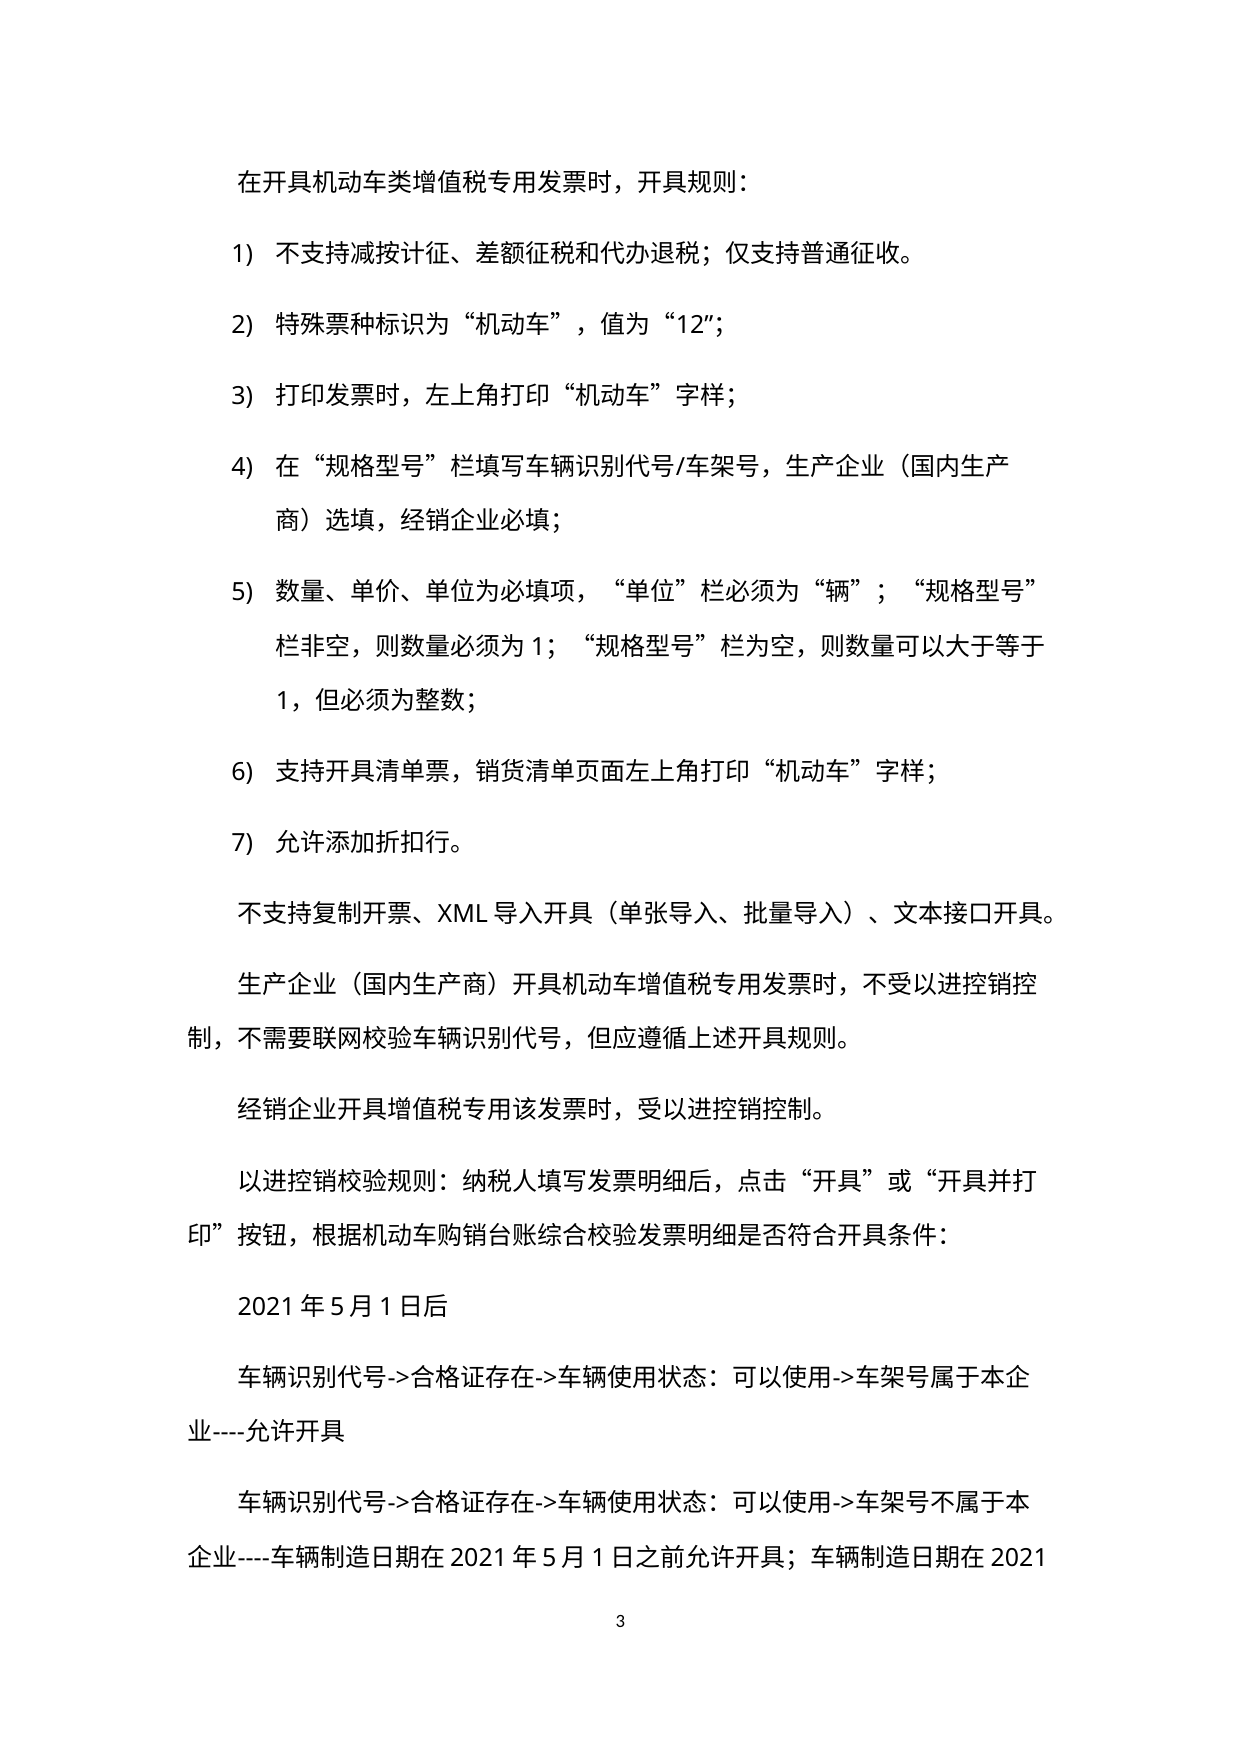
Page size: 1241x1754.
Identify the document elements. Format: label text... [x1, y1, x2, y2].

text 在开具机动车类增值税专用发票时，开具规则： [187, 162, 1053, 198]
list 特殊票种标识为“机动车”，值为“12”； [231, 304, 1053, 340]
text 经销企业开具增值税专用该发票时，受以进控销控制。 [187, 1090, 1053, 1126]
text 2021年5月1日后 [187, 1286, 1053, 1323]
list 不支持减按计征、差额征税和代办退税；仅支持普通征收。 [231, 233, 1053, 269]
list 在“规格型号”栏填写车辆识别代号/车架号，生产企业（国内生产商）选填，经销企业必填； [231, 446, 1053, 537]
text 生产企业（国内生产商）开具机动车增值税专用发票时，不受以进控销控制，不需要联网校验车辆识别代号，但应遵循上述开具规则。 [187, 964, 1053, 1055]
text 车辆识别代号->合格证存在->车辆使用状态：可以使用->车架号属于本企业----允许开具 [187, 1357, 1053, 1448]
list 支持开具清单票，销货清单页面左上角打印“机动车”字样； [231, 751, 1053, 788]
list 数量、单价、单位为必填项，“单位”栏必须为“辆”；“规格型号”栏非空，则数量必须为1；“规格型号”栏为空，则数量可以大于等于1，但必须为整数； [231, 572, 1053, 717]
text 以进控销校验规则：纳税人填写发票明细后，点击“开具”或“开具并打印”按钮，根据机动车购销台账综合校验发票明细是否符合开具条件： [187, 1161, 1053, 1252]
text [187, 1483, 1053, 1573]
list 允许添加折扣行。 [231, 822, 1053, 859]
text 不支持复制开票、XML导入开具（单张导入、批量导入）、文本接口开具。 [187, 893, 1053, 930]
list 打印发票时，左上角打印“机动车”字样； [231, 375, 1053, 411]
